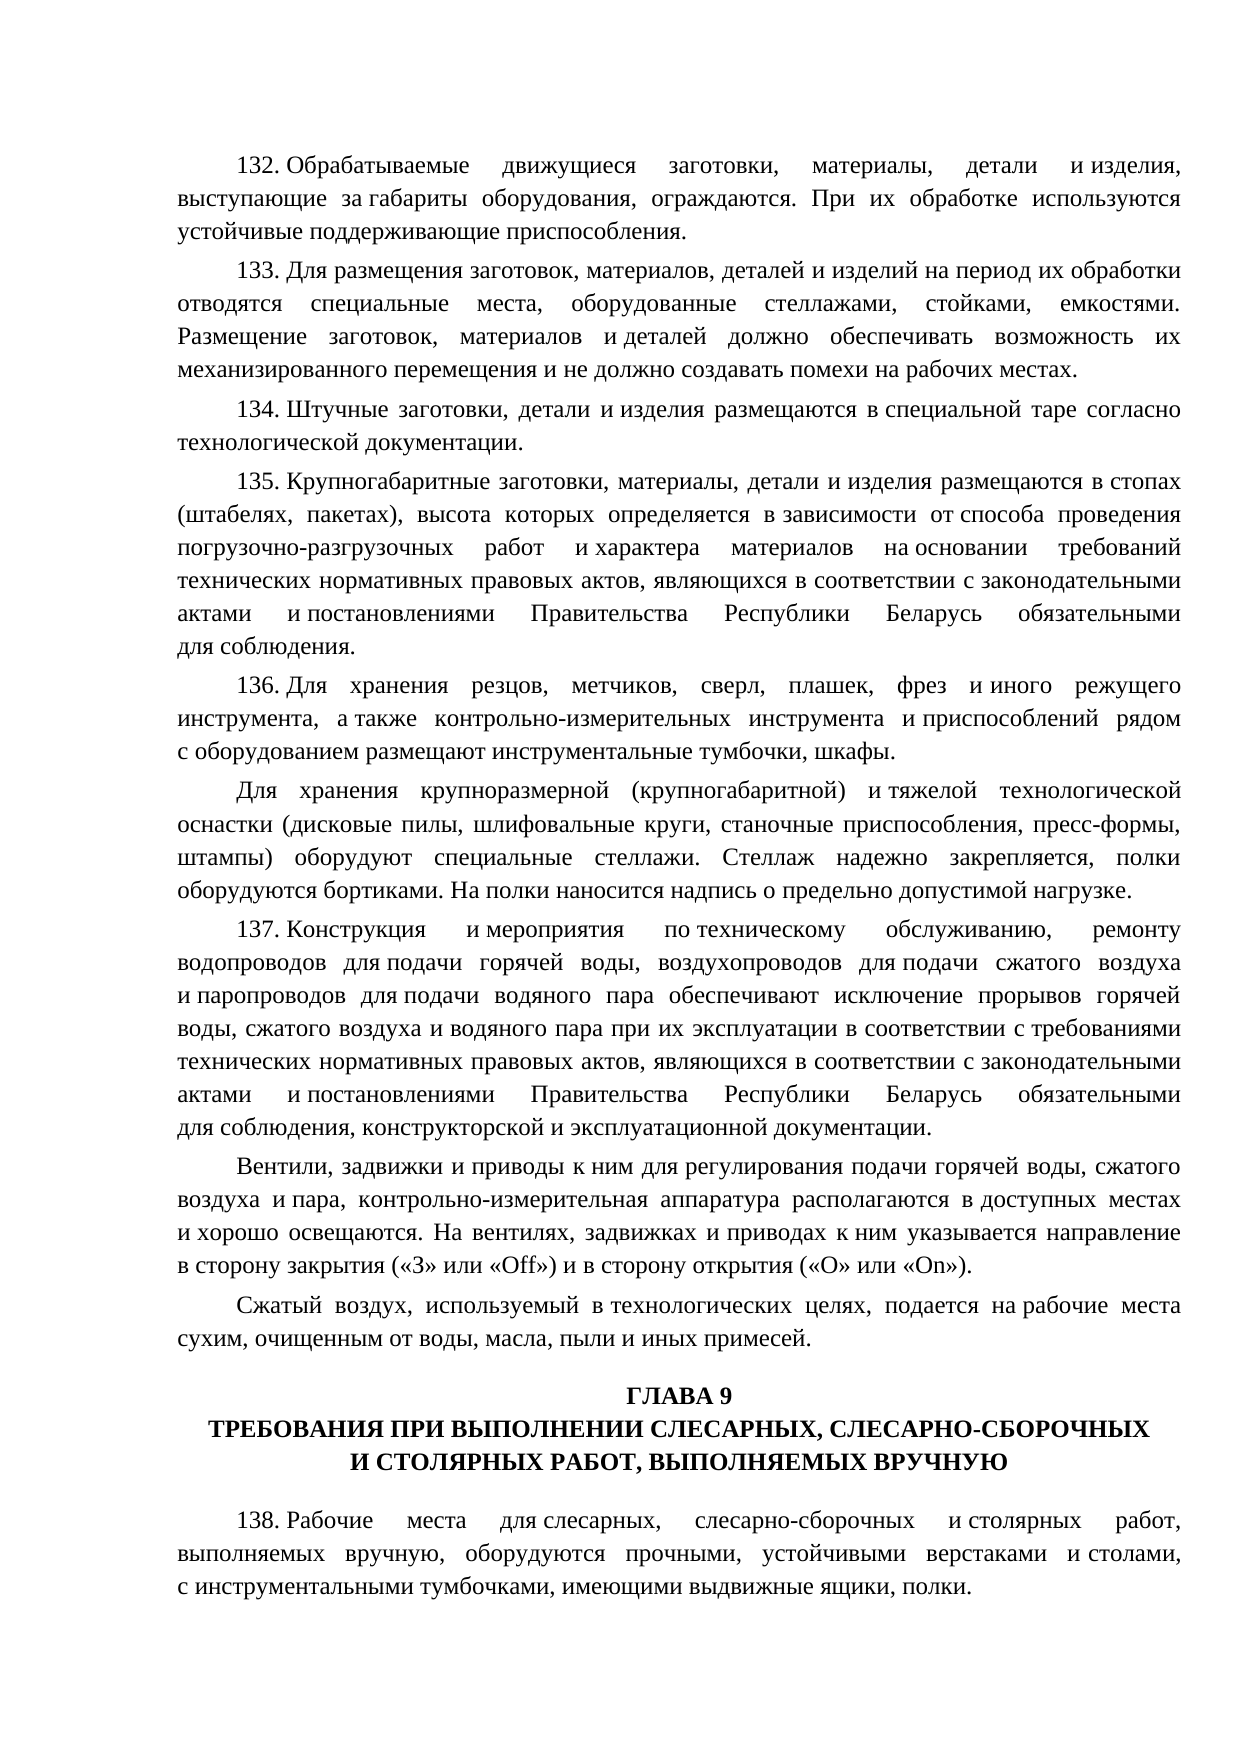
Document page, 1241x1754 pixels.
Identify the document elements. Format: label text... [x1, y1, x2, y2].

text ГЛАВА 9 ТРЕБОВАНИЯ ПРИ ВЫПОЛНЕНИИ СЛЕСАРНЫХ, СЛЕСАРНО-СБОРОЧНЫХ И СТОЛЯРНЫХ РАБОТ, ВЫПОЛНЯЕМЫХ ВРУЧНУЮ [177, 1381, 1181, 1476]
text Для хранения крупноразмерной (крупногабаритной) и тяжелой технологической оснастки (дисковые пилы, шлифовальные круги, станочные приспособления, пресс-формы, штампы) оборудуют специальные стеллажи. Стеллаж надежно закрепляется, полки оборудуются бортиками. На полки наносится надпись о предельно допустимой нагрузке. [177, 776, 1181, 903]
text 135. Крупногабаритные заготовки, материалы, детали и изделия размещаются в стопах (штабелях, пакетах), высота которых определяется в зависимости от способа проведения погрузочно-разгрузочных работ и характера материалов на основании требований технических нормативных правовых актов, являющихся в соответствии с законодательными актами и постановлениями Правительства Республики Беларусь обязательными для соблюдения. [177, 466, 1181, 660]
text 136. Для хранения резцов, метчиков, сверл, плашек, фрез и иного режущего инструмента, а также контрольно-измерительных инструмента и приспособлений рядом с оборудованием размещают инструментальные тумбочки, шкафы. [177, 670, 1181, 765]
text 138. Рабочие места для слесарных, слесарно-сборочных и столярных работ, выполняемых вручную, оборудуются прочными, устойчивыми верстаками и столами, с инструментальными тумбочками, имеющими выдвижные ящики, полки. [177, 1505, 1181, 1599]
text 137. Конструкция и мероприятия по техническому обслуживанию, ремонту водопроводов для подачи горячей воды, воздухопроводов для подачи сжатого воздуха и паропроводов для подачи водяного пара обеспечивают исключение прорывов горячей воды, сжатого воздуха и водяного пара при их эксплуатации в соответствии с требованиями технических нормативных правовых актов, являющихся в соответствии с законодательными актами и постановлениями Правительства Республики Беларусь обязательными для соблюдения, конструкторской и эксплуатационной документации. [177, 914, 1181, 1141]
text 133. Для размещения заготовок, материалов, деталей и изделий на период их обработки отводятся специальные места, оборудованные стеллажами, стойками, емкостями. Размещение заготовок, материалов и деталей должно обеспечивать возможность их механизированного перемещения и не должно создавать помехи на рабочих местах. [177, 255, 1181, 383]
text 132. Обрабатываемые движущиеся заготовки, материалы, детали и изделия, выступающие за габариты оборудования, ограждаются. При их обработке используются устойчивые поддерживающие приспособления. [177, 150, 1181, 245]
text Вентили, задвижки и приводы к ним для регулирования подачи горячей воды, сжатого воздуха и пара, контрольно-измерительная аппаратура располагаются в доступных местах и хорошо освещаются. На вентилях, задвижках и приводах к ним указывается направление в сторону закрытия («З» или «Off») и в сторону открытия («О» или «On»). [177, 1151, 1181, 1279]
text Сжатый воздух, используемый в технологических целях, подается на рабочие места сухим, очищенным от воды, масла, пыли и иных примесей. [177, 1290, 1181, 1351]
text 134. Штучные заготовки, детали и изделия размещаются в специальной таре согласно технологической документации. [177, 394, 1181, 455]
